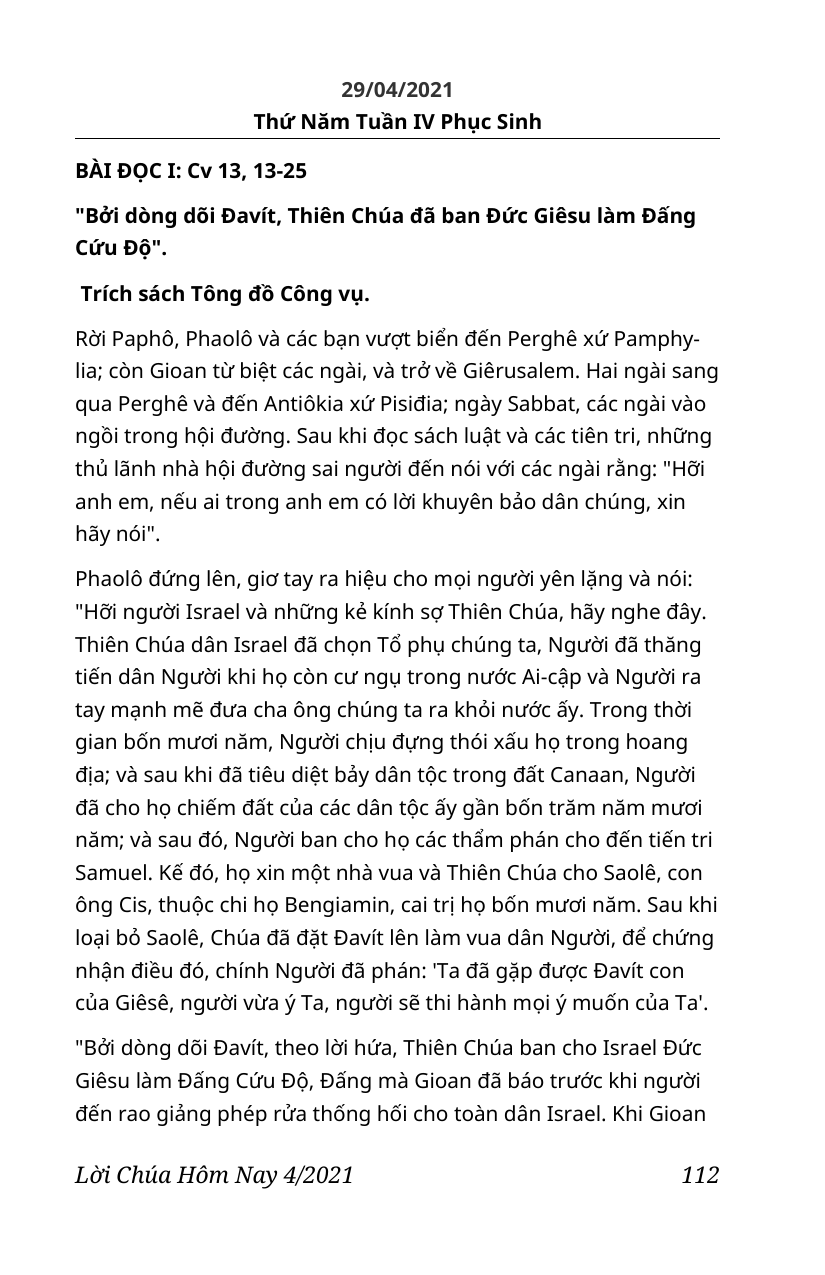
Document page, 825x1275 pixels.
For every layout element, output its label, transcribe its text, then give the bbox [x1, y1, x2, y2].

text Phaolô đứng lên, giơ tay ra hiệu cho mọi người yên lặng và nói: "Hỡi người Israel và những kẻ kính sợ Thiên Chúa, hãy nghe đây. Thiên Chúa dân Israel đã chọn Tổ phụ chúng ta, Người đã thăng tiến dân Người khi họ còn cư ngụ trong nước Ai-cập và Người ra tay mạnh mẽ đưa cha ông chúng ta ra khỏi nước ấy. Trong thời gian bốn mươi năm, Người chịu đựng thói xấu họ trong hoang địa; và sau khi đã tiêu diệt bảy dân tộc trong đất Canaan, Người đã cho họ chiếm đất của các dân tộc ấy gần bốn trăm năm mươi năm; và sau đó, Người ban cho họ các thẩm phán cho đến tiến tri Samuel. Kế đó, họ xin một nhà vua và Thiên Chúa cho Saolê, con ông Cis, thuộc chi họ Bengiamin, cai trị họ bốn mươi năm. Sau khi loại bỏ Saolê, Chúa đã đặt Đavít lên làm vua dân Người, để chứng nhận điều đó, chính Người đã phán: 'Ta đã gặp được Đavít con của Giêsê, người vừa ý Ta, người sẽ thi hành mọi ý muốn của Ta'. [75, 564, 720, 1017]
text Thứ Năm Tuần IV Phục Sinh [75, 108, 720, 138]
text Rời Paphô, Phaolô và các bạn vượt biển đến Perghê xứ Pamphy-lia; còn Gioan từ biệt các ngài, và trở về Giêrusalem. Hai ngài sang qua Perghê và đến Antiôkia xứ Pisiđia; ngày Sabbat, các ngài vào ngồi trong hội đường. Sau khi đọc sách luật và các tiên tri, những thủ lãnh nhà hội đường sai người đến nói với các ngài rằng: "Hỡi anh em, nếu ai trong anh em có lời khuyên bảo dân chúng, xin hãy nói". [75, 324, 720, 548]
text BÀI ĐỌC I: Cv 13, 13-25 [75, 156, 720, 184]
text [75, 1033, 720, 1127]
text 29/04/2021 [75, 75, 720, 103]
text "Bởi dòng dõi Đavít, Thiên Chúa đã ban Đức Giêsu làm Đấng Cứu Độ". [75, 201, 720, 262]
text Trích sách Tông đồ Công vụ. [75, 279, 720, 307]
